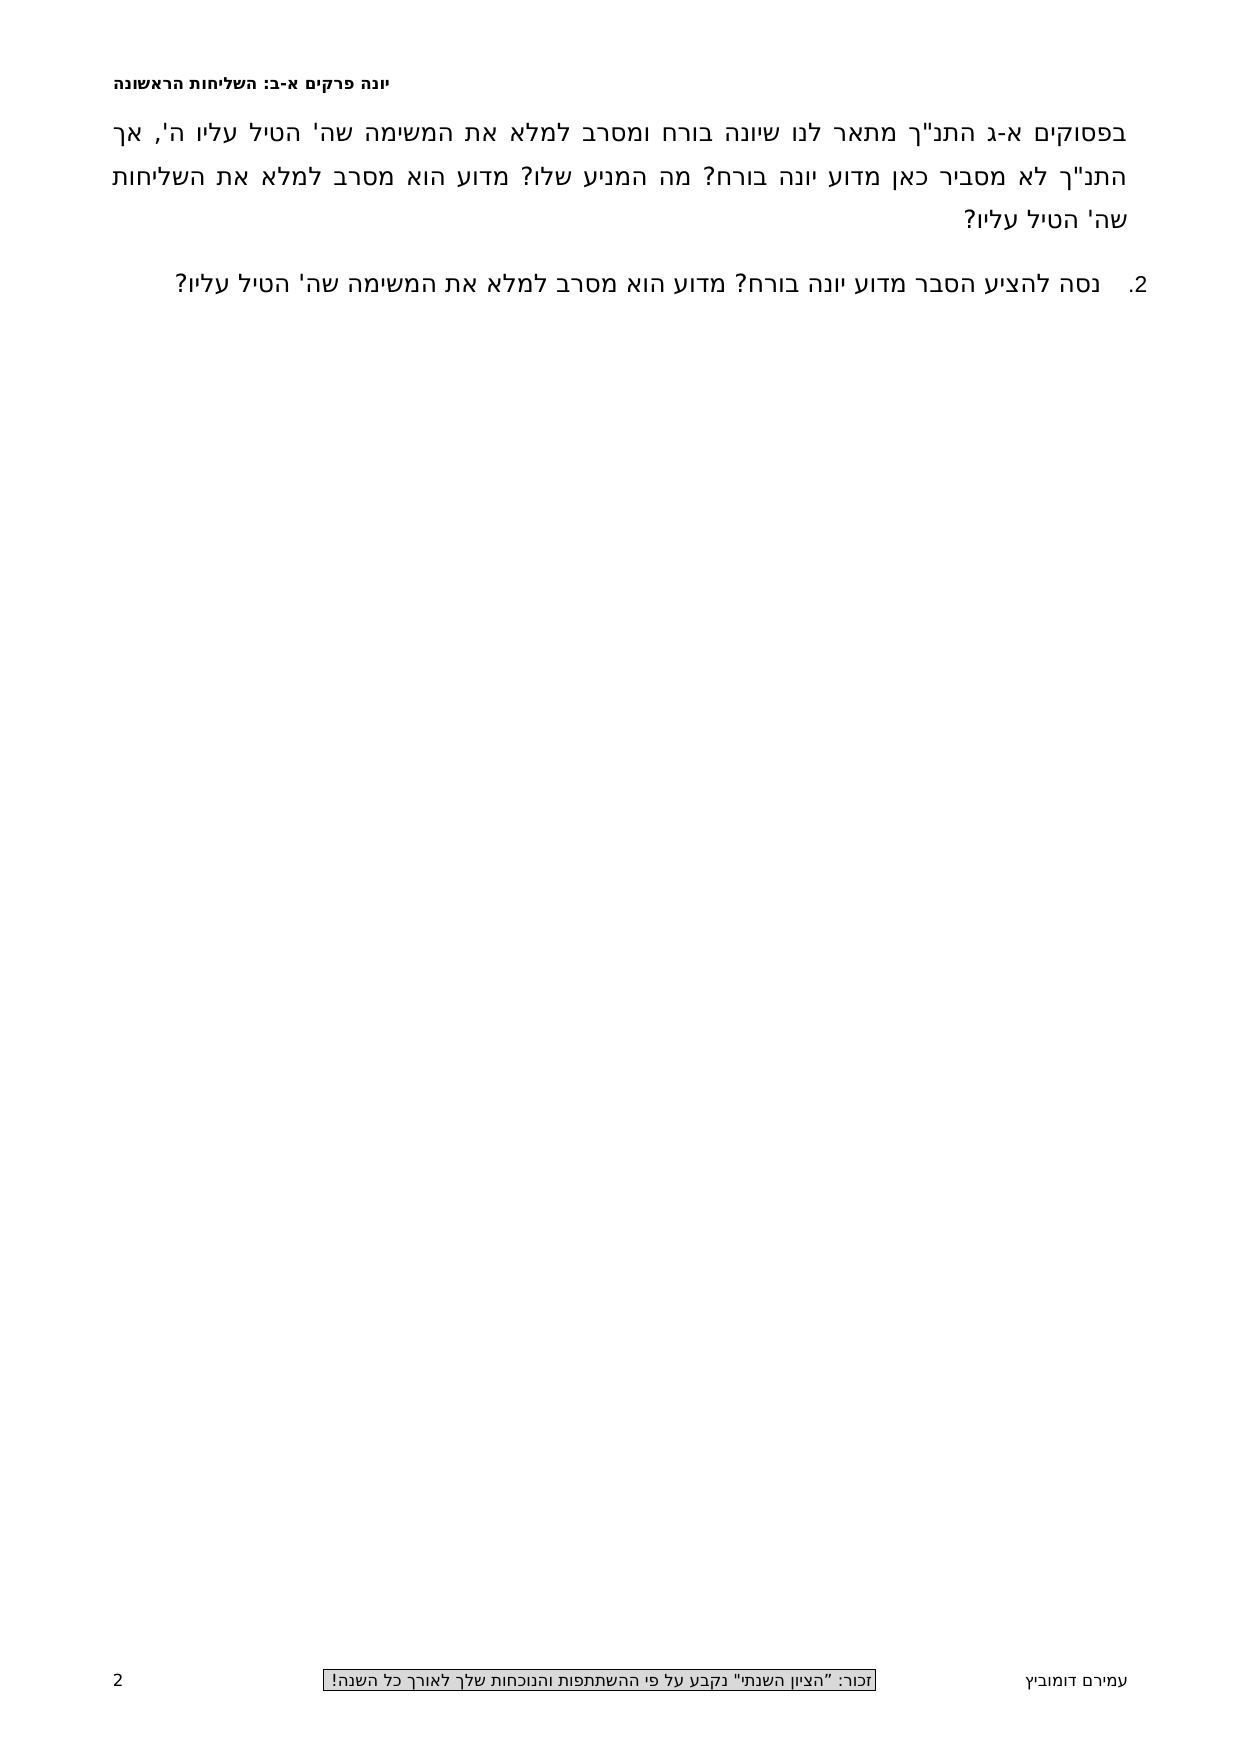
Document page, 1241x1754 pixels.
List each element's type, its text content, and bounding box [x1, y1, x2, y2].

text נסה להציע הסבר מדוע יונה בורח? מדוע הוא מסרב למלא את המשימה שה' הטיל עליו? [112, 270, 1128, 299]
text בפסוקים א-ג התנ"ך מתאר לנו שיונה בורח ומסרב למלא את המשימה שה' הטיל עליו ה', אך התנ"ך לא מסביר כאן מדוע יונה בורח? מה המניע שלו? מדוע הוא מסרב למלא את השליחות שה' הטיל עליו? [112, 118, 1128, 235]
